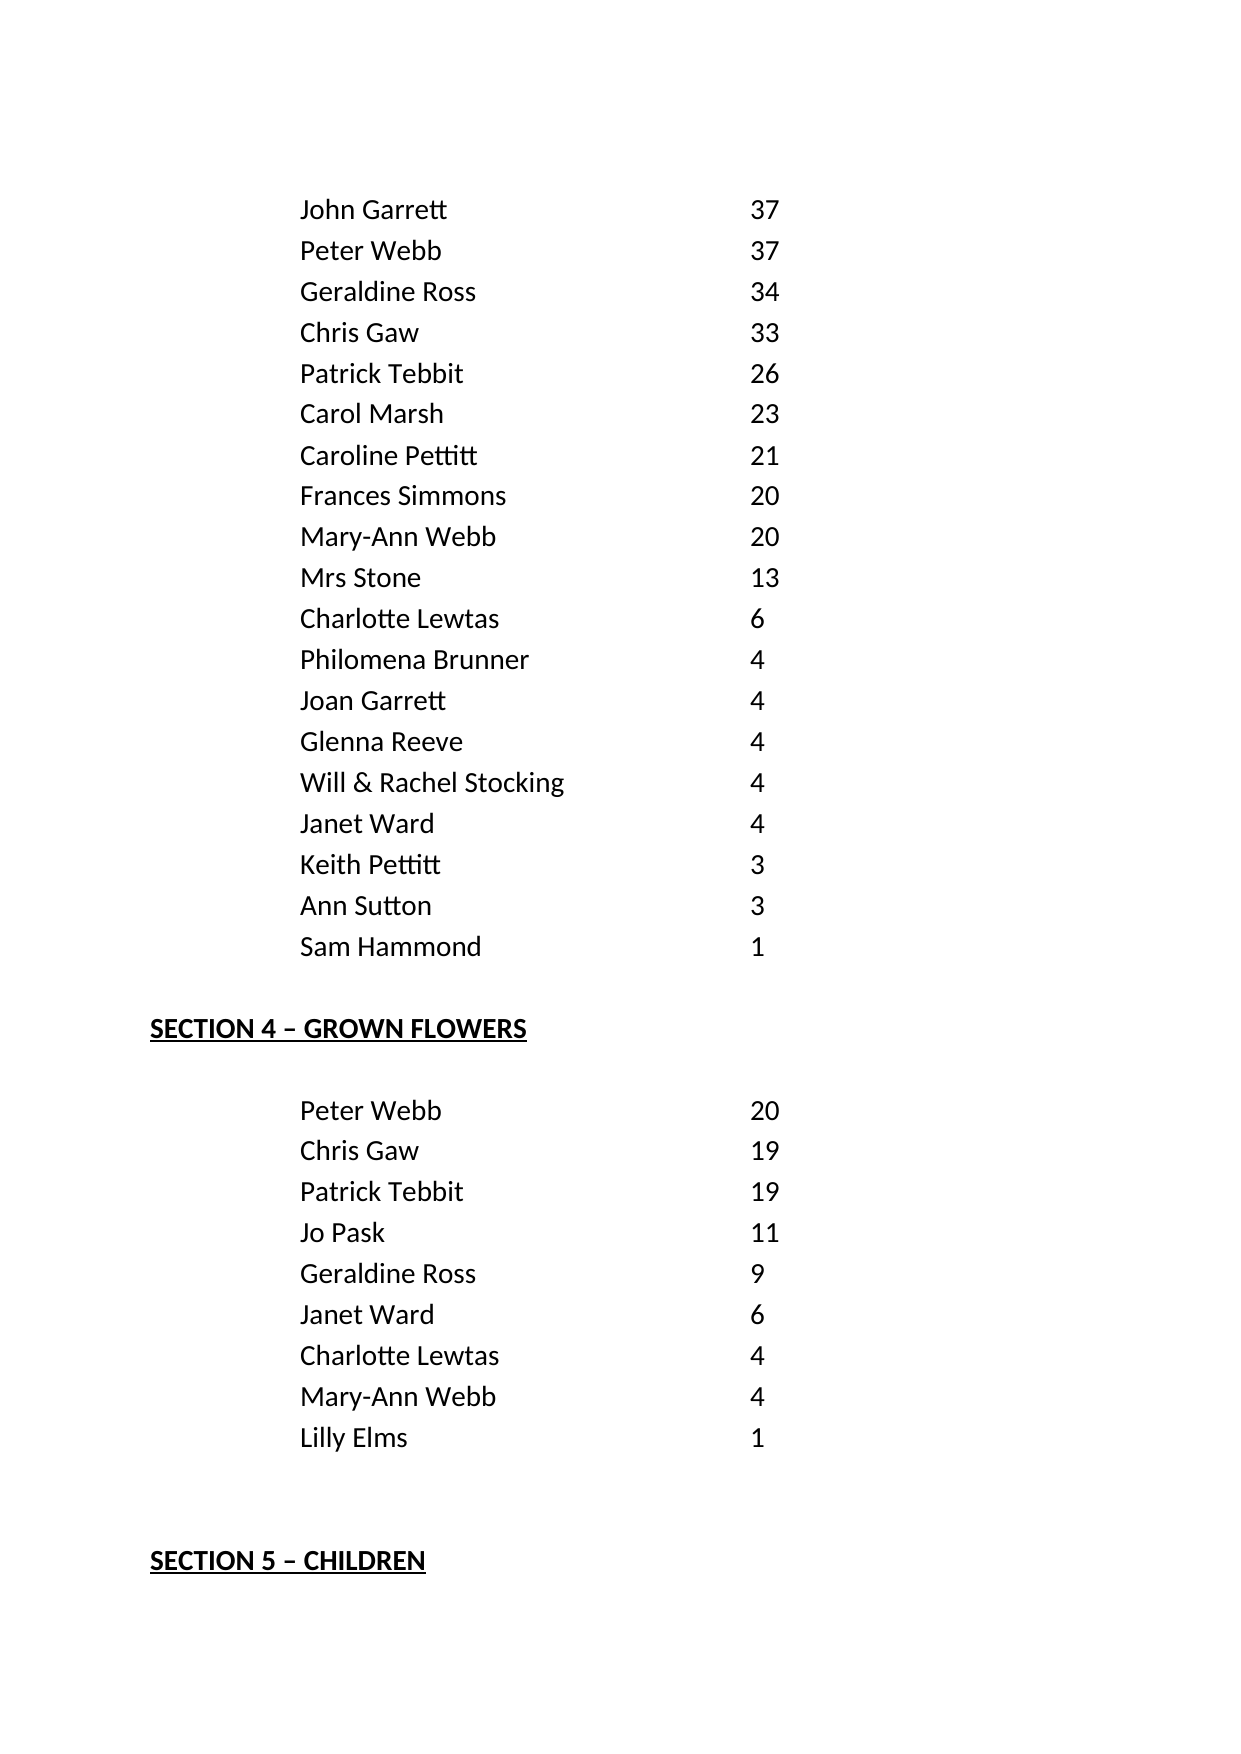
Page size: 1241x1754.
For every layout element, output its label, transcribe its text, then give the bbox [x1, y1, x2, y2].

text Patrick Tebbit 19 [150, 1173, 1090, 1209]
text Jo Pask 11 [150, 1214, 1090, 1250]
text Ann Sutton 3 [150, 887, 1090, 922]
text Janet Ward 6 [150, 1296, 1090, 1332]
text Carol Marsh 23 [150, 396, 1090, 431]
text Patrick Tebbit 26 [150, 355, 1090, 390]
text Will & Rachel Stocking 4 [150, 764, 1090, 800]
text Geraldine Ross 9 [150, 1255, 1090, 1291]
text Lilly Elms 1 [150, 1419, 1090, 1455]
text Philomena Brunner 4 [150, 641, 1090, 677]
text Chris Gaw 19 [150, 1132, 1090, 1168]
text Charlotte Lewtas 6 [150, 600, 1090, 636]
text John Garrett 37 [150, 191, 1090, 227]
text Sam Hammond 1 [150, 928, 1090, 963]
text Keith Pettitt 3 [150, 846, 1090, 882]
text Peter Webb 37 [150, 232, 1090, 267]
text SECTION 4 – GROWN FLOWERS [150, 1010, 1090, 1045]
text Mary-Ann Webb 20 [150, 518, 1090, 554]
text Geraldine Ross 34 [150, 273, 1090, 308]
text Glenna Reeve 4 [150, 723, 1090, 759]
text Peter Webb 20 [150, 1092, 1090, 1127]
text Mary-Ann Webb 4 [150, 1378, 1090, 1414]
text Mrs Stone 13 [150, 559, 1090, 595]
text Janet Ward 4 [150, 805, 1090, 841]
text Joan Garrett 4 [150, 682, 1090, 718]
text SECTION 5 – CHILDREN [150, 1542, 1090, 1577]
text Charlotte Lewtas 4 [150, 1337, 1090, 1373]
text Frances Simmons 20 [150, 477, 1090, 513]
text Chris Gaw 33 [150, 314, 1090, 349]
text Caroline Pettitt 21 [150, 437, 1090, 472]
